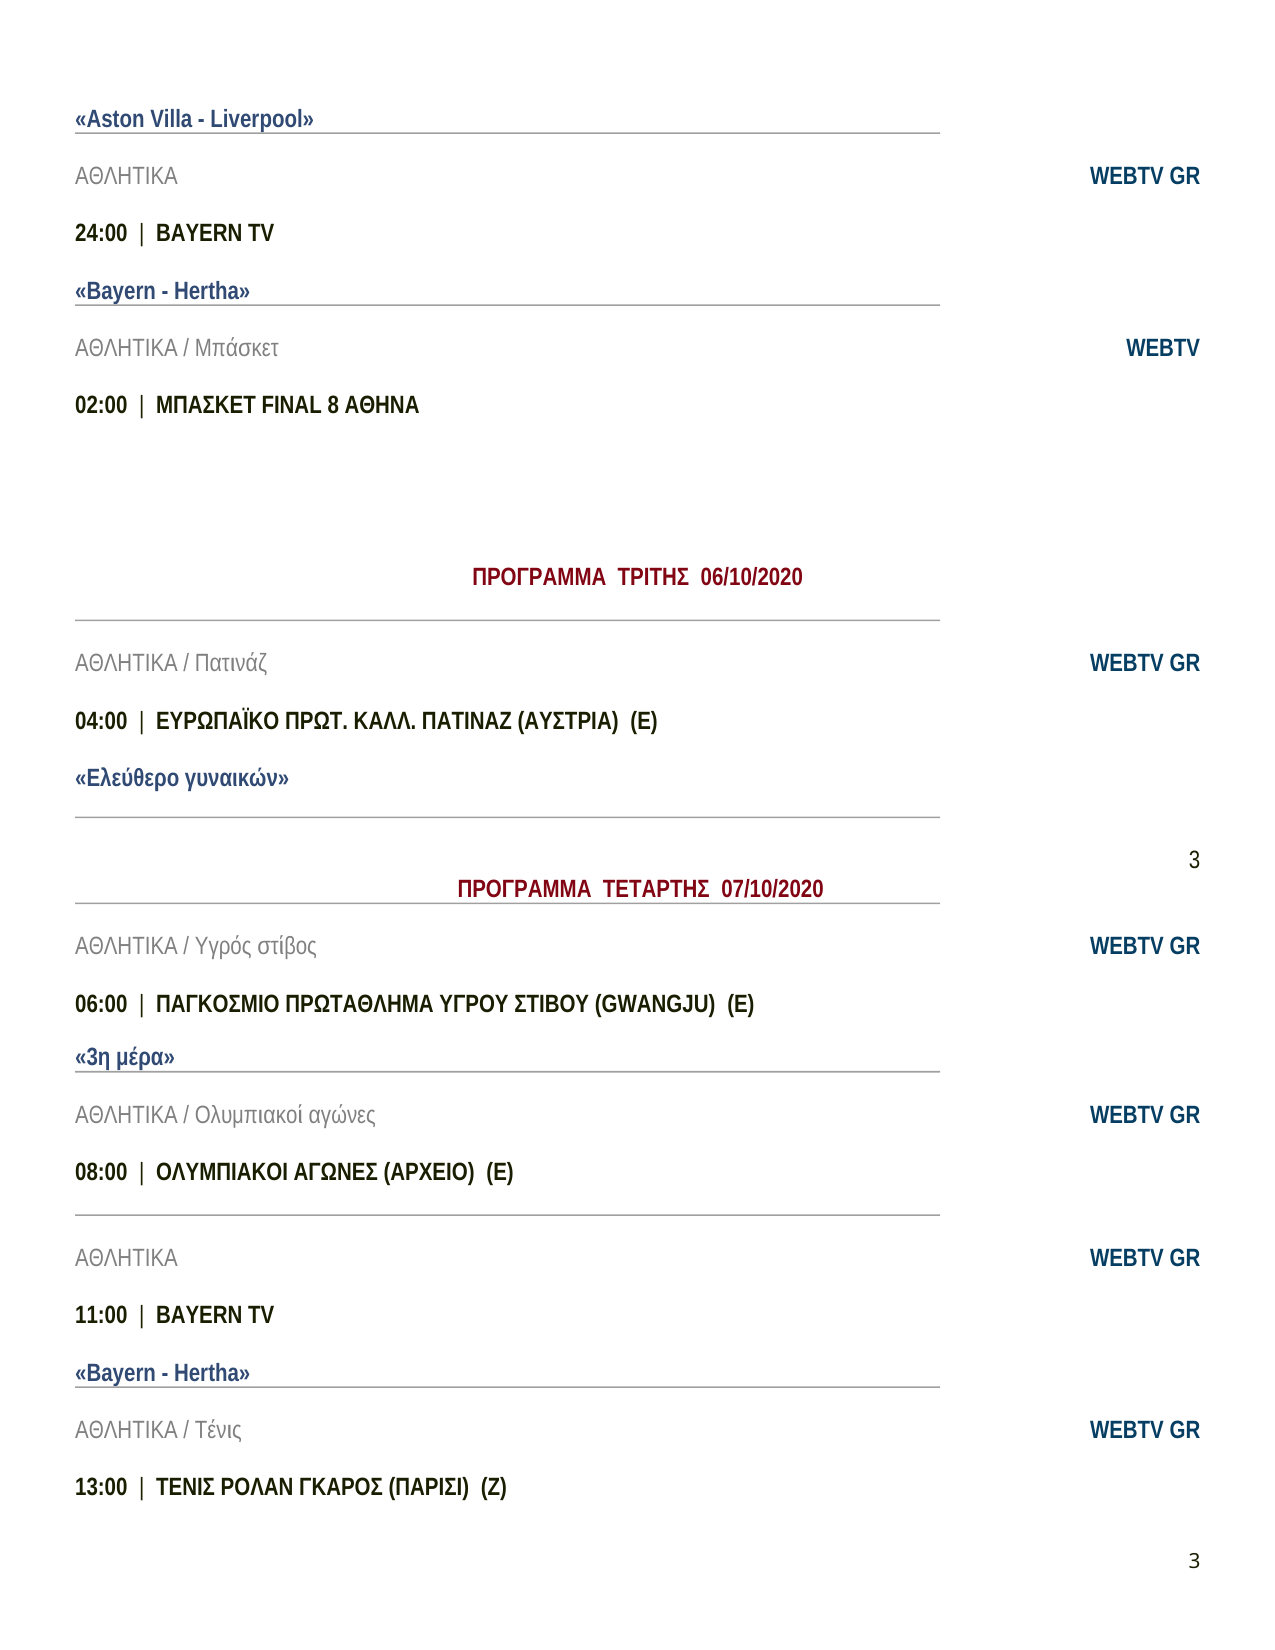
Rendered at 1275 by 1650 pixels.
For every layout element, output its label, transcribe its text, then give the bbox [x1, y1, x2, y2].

text 08:00 | ΟΛΥΜΠΙΑΚΟΙ ΑΓΩΝΕΣ (ΑΡΧΕΙΟ) (E) [75, 1128, 1200, 1214]
table_header ΑΘΛΗΤΙΚΑ / Υγρός στίβος [75, 931, 637, 960]
table_header ΑΘΛΗΤΙΚΑ / Πατινάζ [75, 648, 637, 677]
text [75, 75, 1200, 132]
text 06:00 | ΠΑΓΚΟΣΜΙΟ ΠΡΩΤΑΘΛΗΜΑ ΥΓΡΟΥ ΣΤΙΒΟΥ (GWANGJU) (E) [75, 960, 1200, 1017]
table_header WEBTV GR [638, 648, 1200, 677]
text 24:00 | BAYERN TV «Bayern - Hertha» [75, 190, 1200, 304]
table_header ΑΘΛΗΤΙΚΑ / Ολυμπιακοί αγώνες [75, 1100, 637, 1128]
text «3η μέρα» [75, 1042, 1200, 1071]
table_header ΑΘΛΗΤΙΚΑ / Τένις [75, 1415, 637, 1444]
text ΠΡΟΓΡΑΜΜΑ ΤΡΙΤΗΣ 06/10/2020 [75, 562, 1200, 619]
text 04:00 | ΕΥΡΩΠΑΪΚΟ ΠΡΩΤ. ΚΑΛΛ. ΠΑΤΙΝΑΖ (ΑΥΣΤΡΙΑ) (E) «Ελεύθερο γυναικών» [75, 677, 1200, 792]
text ΠΡΟΓΡΑΜΜΑ ΤΕΤΑΡΤΗΣ 07/10/2020 [75, 874, 1200, 903]
table_header WEBTV GR [638, 1415, 1200, 1444]
table_header WEBTV GR [638, 1100, 1200, 1128]
table_header ΑΘΛΗΤΙΚΑ [75, 161, 637, 190]
table_header WEBTV GR [638, 161, 1200, 190]
table_header WEBTV GR [638, 1243, 1200, 1272]
text 11:00 | BAYERN TV «Bayern - Hertha» [75, 1272, 1200, 1386]
table_header WEBTV [638, 333, 1200, 362]
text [75, 1444, 1200, 1501]
table_header WEBTV GR [638, 931, 1200, 960]
table_header ΑΘΛΗΤΙΚΑ [75, 1243, 637, 1272]
text 02:00 | ΜΠΑΣΚΕΤ FINAL 8 ΑΘΗΝΑ [75, 362, 1200, 419]
table_header ΑΘΛΗΤΙΚΑ / Μπάσκετ [75, 333, 637, 362]
